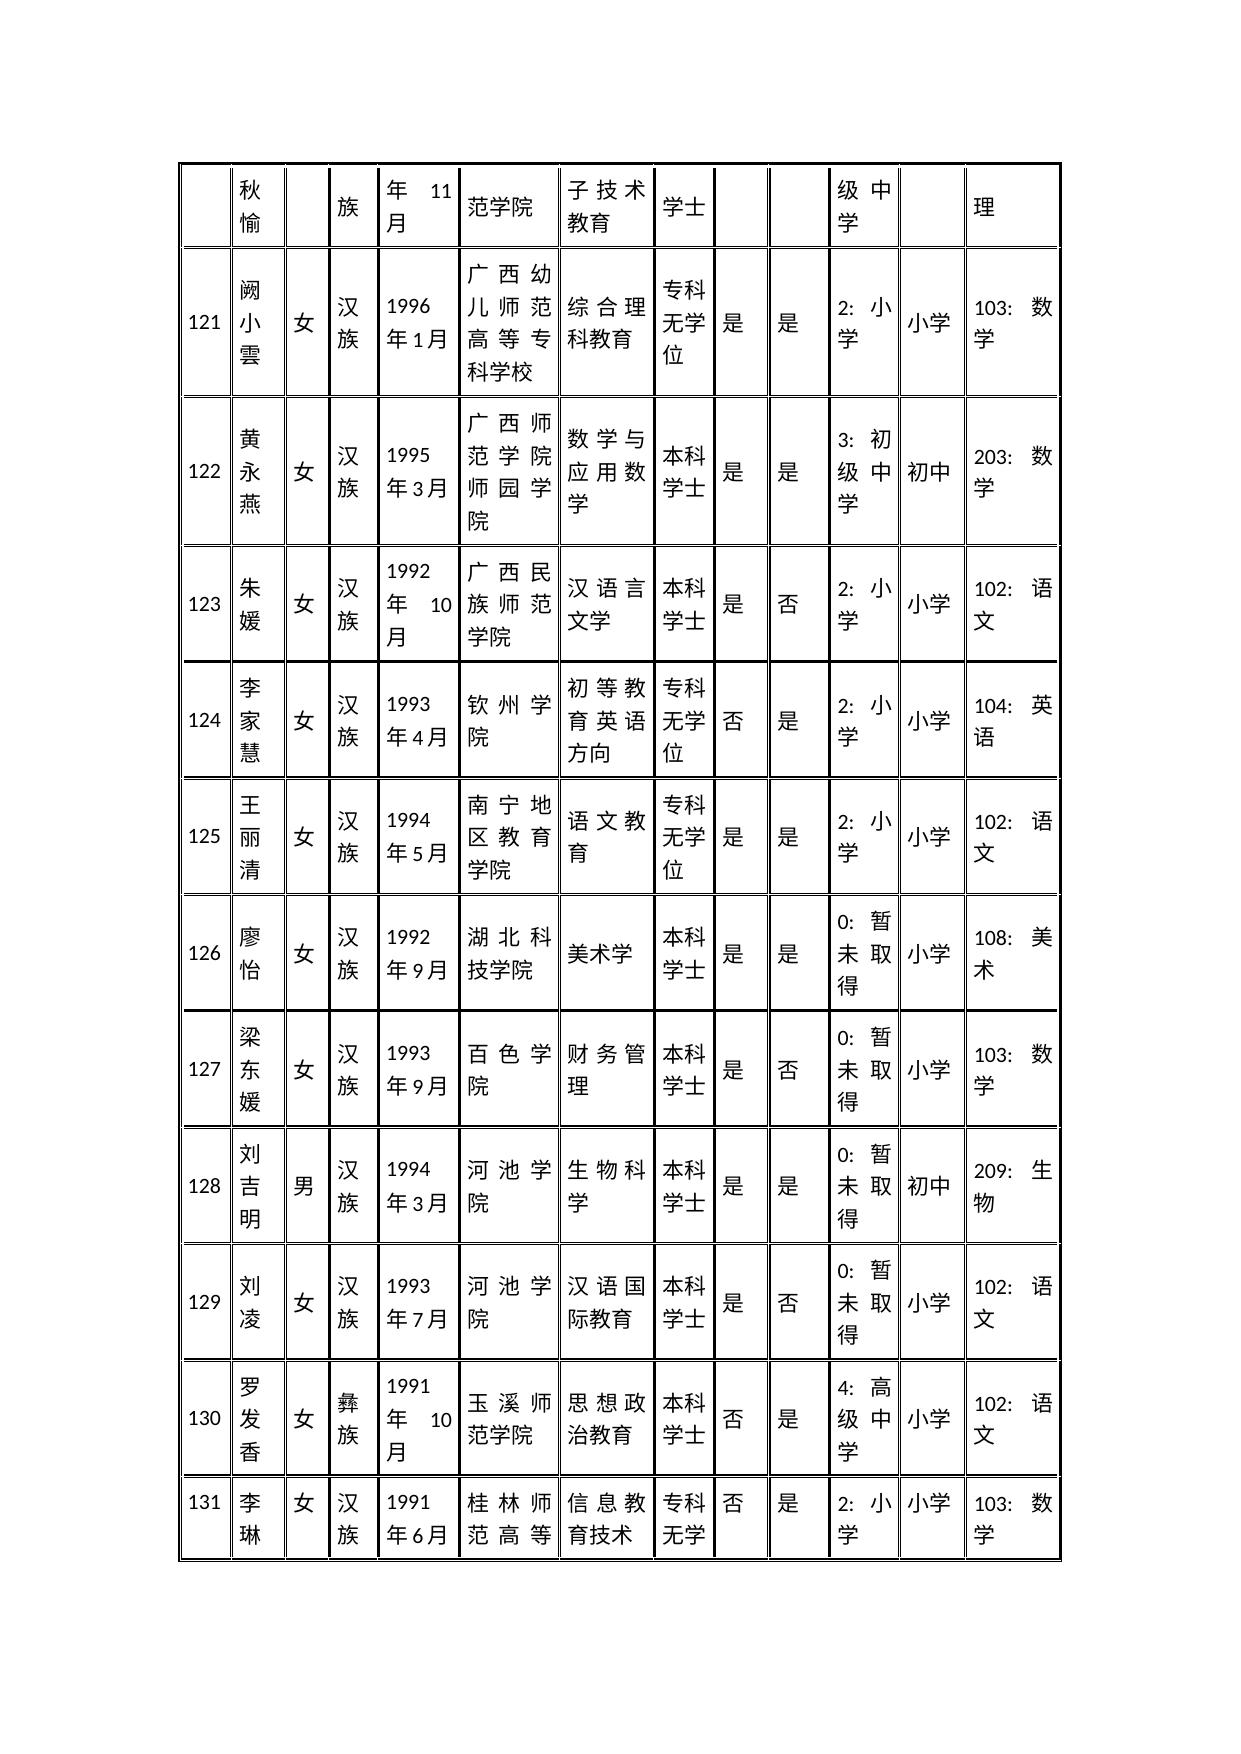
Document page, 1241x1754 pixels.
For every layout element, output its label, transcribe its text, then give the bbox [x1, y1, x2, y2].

table_cell 女 [286, 164, 329, 246]
table_cell 是 [769, 165, 829, 246]
table_cell 否 [771, 1245, 828, 1358]
table_cell 0:暂未取得 [831, 896, 898, 1009]
table_cell 102:语文 [966, 1242, 1061, 1358]
table_cell 阙小雲 [233, 249, 284, 395]
table_cell 是 [771, 780, 828, 893]
table_cell 小学 [900, 1478, 966, 1558]
table_cell 209:生物 [967, 1125, 1060, 1242]
table_cell 思想政治教育 [561, 1362, 653, 1474]
table_cell 0:暂未取得 [831, 1245, 898, 1358]
table_cell 103:数学 [967, 1009, 1059, 1125]
table_cell 汉族 [331, 663, 377, 776]
table_cell 男 [287, 1129, 328, 1242]
table_cell 河池学院 [461, 1129, 558, 1242]
table_cell 汉族 [329, 1478, 378, 1558]
table_cell 210:物理 [966, 165, 1059, 246]
table_cell 小学 [901, 1012, 964, 1125]
table_cell 南宁地区教育学院 [461, 780, 558, 893]
table_cell 女 [287, 547, 328, 660]
table_cell 2:小学 [831, 663, 898, 776]
table_cell 李琳 [231, 1478, 286, 1558]
table_cell 女 [287, 1245, 328, 1358]
table_cell 0:暂未取得 [831, 1129, 898, 1242]
table_cell 语文教育 [561, 780, 653, 893]
table_cell 本科学士 [656, 1245, 713, 1358]
table_cell 否 [714, 164, 769, 246]
table_cell 财务管理 [561, 1012, 653, 1125]
table_cell 否 [771, 547, 828, 660]
table_cell 是 [716, 1012, 767, 1125]
table_cell 1991年6月 [378, 1478, 459, 1558]
table_cell 是 [716, 896, 767, 1009]
table_cell 汉族 [331, 1245, 377, 1358]
table_cell 李家慧 [233, 663, 284, 776]
table_cell 初等教育英语方向 [561, 663, 653, 776]
table_cell 朱媛 [233, 547, 284, 660]
table_cell 是 [771, 398, 828, 543]
table_cell 1993年7月 [380, 1245, 458, 1358]
table_cell 汉族 [331, 780, 377, 893]
table_cell 本科学士 [654, 165, 714, 246]
table_cell 否 [714, 1474, 769, 1558]
table_cell 203:数学 [966, 395, 1061, 543]
table_cell 汉族 [331, 547, 377, 660]
table_cell 1993年4月 [380, 663, 458, 776]
table_cell 专科无学位 [656, 780, 713, 893]
table_cell 小学 [901, 1362, 964, 1474]
table_cell 陶秋愉 [231, 165, 286, 246]
table_cell 汉族 [331, 1129, 377, 1242]
table_cell 131 [182, 1474, 231, 1558]
table_cell 否 [716, 1362, 767, 1474]
table_cell 女 [287, 249, 328, 395]
table_cell 是 [716, 398, 767, 543]
table_cell 102:语文 [967, 776, 1060, 893]
table_cell 本科学士 [656, 547, 713, 660]
table_cell 专科无学位 [656, 249, 713, 395]
table_cell 122 [180, 395, 231, 543]
table_cell 汉族 [329, 164, 378, 246]
table_cell 罗发香 [233, 1362, 284, 1474]
table_cell 数学与应用数学 [561, 398, 653, 543]
table_cell 本科学士 [656, 1012, 713, 1125]
table_cell 应用电子技术教育 [560, 164, 654, 246]
table_cell 1994年3月 [380, 1129, 458, 1242]
table_cell 综合理科教育 [561, 249, 653, 395]
table_cell 初中 [901, 398, 964, 543]
table_cell 否 [716, 663, 767, 776]
table_cell 124 [182, 660, 230, 776]
table_cell 是 [771, 1129, 828, 1242]
table_cell 4:高级中学 [831, 1362, 898, 1474]
table_cell 123 [182, 544, 230, 660]
table_cell 1992年10月 [380, 547, 458, 660]
table_cell 1993年9月 [380, 1012, 458, 1125]
table_cell 汉族 [331, 398, 377, 543]
table_cell 广西幼儿师范高等专科学校 [461, 249, 558, 395]
table_cell 小学 [901, 1245, 964, 1358]
table_cell 102:语文 [967, 544, 1060, 660]
table_cell 广西民族师范学院 [461, 547, 558, 660]
table_cell 百色学院 [461, 1012, 558, 1125]
table_cell 女 [287, 1012, 328, 1125]
table_cell 玉溪师范学院 [461, 1362, 558, 1474]
table_cell 是 [769, 1478, 829, 1558]
table_cell 王丽清 [233, 780, 284, 893]
table_cell 120 [182, 165, 231, 246]
table_cell 1991年10月 [380, 1362, 458, 1474]
table_cell 是 [771, 249, 828, 395]
table_cell 2:小学 [831, 249, 898, 395]
table_cell 3:初级中学 [829, 165, 900, 246]
table_cell 128 [182, 1125, 230, 1242]
table_cell 女 [287, 1362, 328, 1474]
table_cell 是 [771, 1362, 828, 1474]
table_cell 信息教育技术 [560, 1478, 654, 1558]
table_cell 0:暂未取得 [831, 1012, 898, 1125]
table_cell 1993年11月 [378, 165, 459, 246]
table_cell 湖北科技学院 [461, 896, 558, 1009]
table_cell 初中 [901, 1129, 964, 1242]
table_cell 本科学士 [656, 1362, 713, 1474]
table_cell 女 [287, 896, 328, 1009]
table_cell 小学 [901, 249, 964, 395]
table_cell 刘吉明 [233, 1129, 284, 1242]
table_cell 本科学士 [656, 1129, 713, 1242]
table_cell 女 [287, 663, 328, 776]
table_cell 河池学院 [461, 1245, 558, 1358]
table_cell 汉族 [331, 1012, 377, 1125]
table_cell 103:数学 [966, 1474, 1060, 1558]
table_cell 3:初级中学 [831, 398, 898, 543]
table_cell 103:数学 [966, 246, 1061, 395]
table_cell 钦州学院 [461, 663, 558, 776]
table_cell 刘凌 [233, 1245, 284, 1358]
table_cell 汉语言文学 [561, 547, 653, 660]
table_cell 专科无学位 [656, 663, 713, 776]
table_cell 108:美术 [966, 893, 1061, 1009]
table_cell 2:小学 [831, 780, 898, 893]
table_cell 130 [182, 1358, 230, 1474]
table_cell 125 [182, 776, 230, 893]
table_cell 桂林师范高等专科学校 [459, 1478, 559, 1558]
table_cell 小学 [901, 663, 964, 776]
table_cell 小学 [901, 896, 964, 1009]
table_cell 彝族 [331, 1362, 377, 1474]
table_cell 是 [771, 896, 828, 1009]
table_cell 廖怡 [233, 896, 284, 1009]
table_cell 104:英语 [967, 660, 1059, 776]
table_cell 广西师范学院师园学院 [461, 398, 558, 543]
table_cell 生物科学 [561, 1129, 653, 1242]
table_cell 2:小学 [831, 547, 898, 660]
table_cell 女 [287, 398, 328, 543]
table_cell 女 [287, 780, 328, 893]
table_cell 121 [180, 246, 231, 395]
table_cell 102:语文 [967, 1358, 1060, 1474]
table_cell 是 [716, 1129, 767, 1242]
table_cell 129 [180, 1242, 231, 1358]
table_cell 2:小学 [829, 1478, 900, 1558]
table_cell 是 [716, 249, 767, 395]
table_cell 本科学士 [656, 398, 713, 543]
table_cell 1994年5月 [380, 780, 458, 893]
table_cell 1995年3月 [380, 398, 458, 543]
table_cell 127 [182, 1009, 230, 1125]
table_cell 美术学 [561, 896, 653, 1009]
table_cell 专科无学位 [654, 1478, 714, 1558]
table_cell 梁东媛 [233, 1012, 284, 1125]
table_cell 汉族 [331, 896, 377, 1009]
table_cell 广西师范学院 [459, 165, 559, 246]
table_cell 1992年9月 [380, 896, 458, 1009]
table_cell 否 [771, 1012, 828, 1125]
table_cell 黄永燕 [233, 398, 284, 543]
table_cell 女 [286, 1478, 329, 1558]
table_cell 初中 [900, 165, 966, 246]
table_cell 126 [180, 893, 231, 1009]
table_cell 小学 [901, 547, 964, 660]
table_cell 是 [716, 780, 767, 893]
table_cell 1996年1月 [380, 249, 458, 395]
table_cell 是 [771, 663, 828, 776]
table_cell 本科学士 [656, 896, 713, 1009]
table_cell 是 [716, 547, 767, 660]
table_cell 是 [716, 1245, 767, 1358]
table_cell 汉族 [331, 249, 377, 395]
table_cell 小学 [901, 780, 964, 893]
table_cell 汉语国际教育 [561, 1245, 653, 1358]
